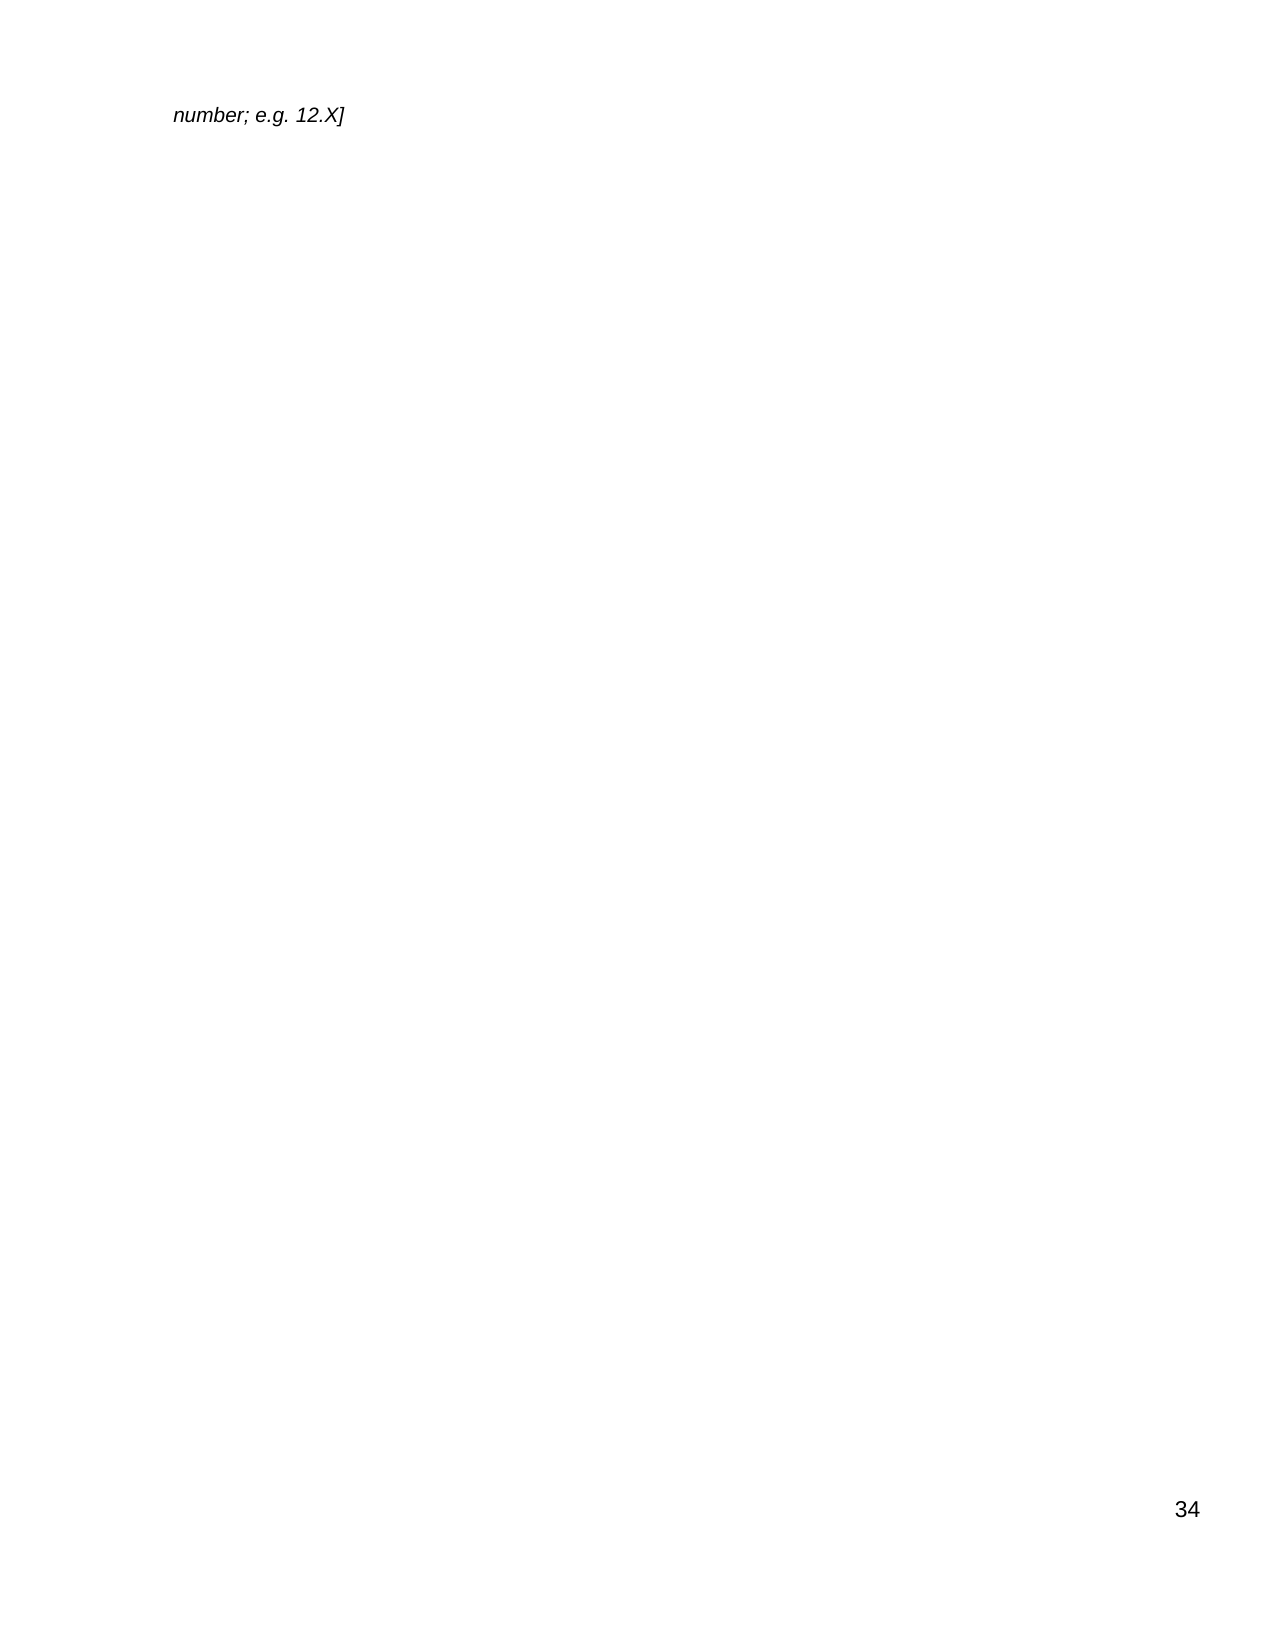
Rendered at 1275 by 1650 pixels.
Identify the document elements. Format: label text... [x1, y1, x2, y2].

text number; e.g. 12.X] [150, 103, 1200, 127]
